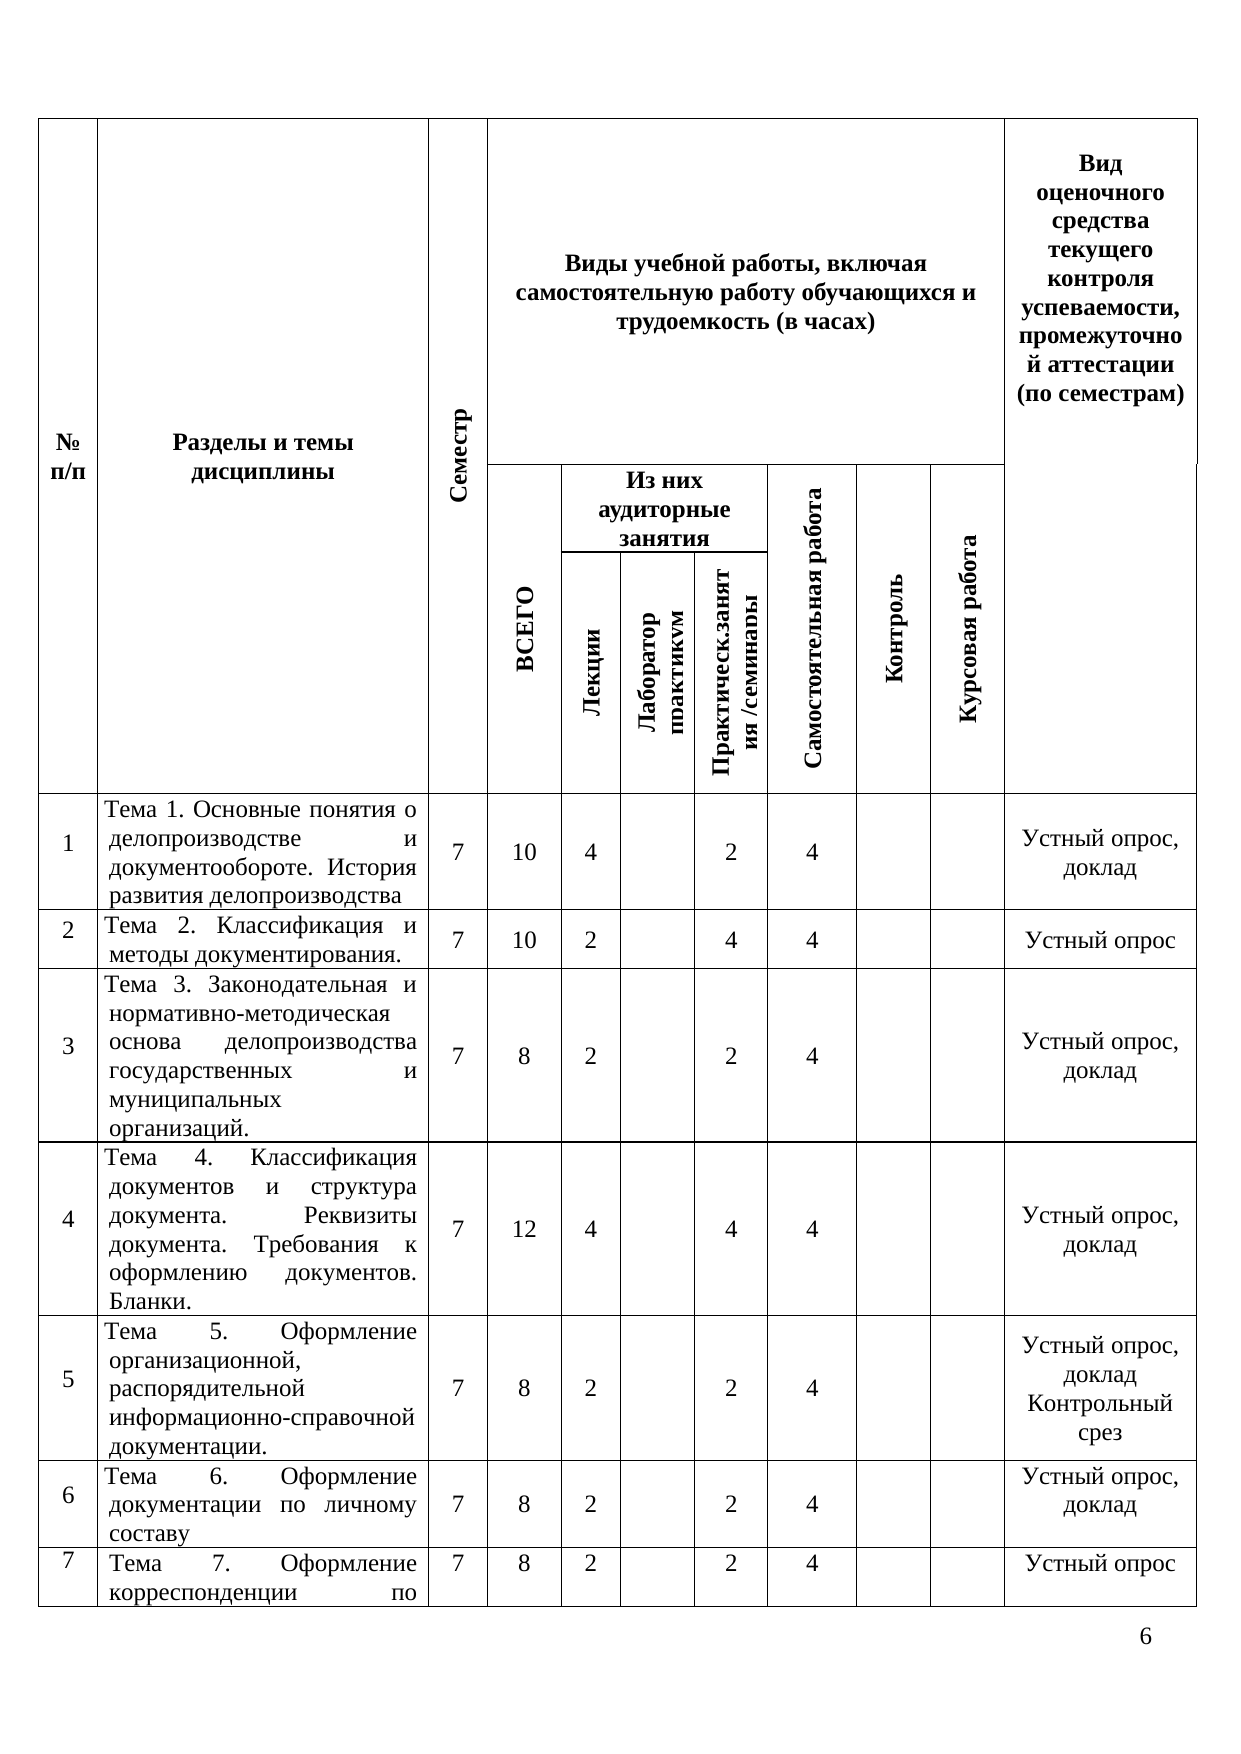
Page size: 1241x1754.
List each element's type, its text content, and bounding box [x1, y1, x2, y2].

table_cell 7 [429, 910, 487, 968]
table_cell 4 [695, 910, 767, 968]
table_cell [1005, 464, 1196, 793]
table_cell 10 [488, 794, 561, 909]
table_cell Контроль [857, 465, 930, 793]
table_cell 8 [488, 1316, 561, 1460]
table_cell Самостоятельная работа [768, 465, 856, 793]
table_cell [857, 910, 930, 968]
table_cell 2 [562, 1548, 620, 1606]
table_cell [857, 969, 930, 1141]
table_cell [931, 969, 1004, 1141]
table_cell 8 [488, 969, 561, 1141]
table_cell Лаборатор практикум [621, 553, 694, 793]
table_cell 7 [429, 1461, 487, 1547]
table_cell [621, 1461, 694, 1547]
table_cell 8 [488, 1548, 561, 1606]
table_cell 2 [695, 1548, 767, 1606]
table_cell 3 [39, 969, 97, 1141]
table_cell 8 [488, 1461, 561, 1547]
table_cell Устный опрос [1005, 910, 1196, 968]
table_cell 1 [39, 794, 97, 909]
table_cell Тема 4. Классификация документов и структура документа. Реквизиты документа. Требования к оформлению документов. Бланки. [98, 1143, 428, 1315]
table_cell 5 [39, 1316, 97, 1460]
table_cell 2 [562, 1461, 620, 1547]
table_header № п/п [39, 119, 97, 793]
table_cell 7 [429, 1143, 487, 1315]
table_header Семестр [429, 119, 487, 793]
table_cell 2 [695, 1316, 767, 1460]
table_cell [857, 1461, 930, 1547]
table_cell 4 [768, 1316, 856, 1460]
table_cell Устный опрос, доклад Контрольный срез [1005, 1316, 1196, 1460]
table_cell [621, 1548, 694, 1606]
table_cell 7 [429, 794, 487, 909]
table_cell 2 [562, 1316, 620, 1460]
table_cell 4 [768, 969, 856, 1141]
table_cell Устный опрос, доклад [1005, 969, 1196, 1141]
table_cell 2 [562, 969, 620, 1141]
table_cell [621, 910, 694, 968]
table_cell 12 [488, 1143, 561, 1315]
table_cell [98, 1548, 428, 1606]
table_cell Тема 1. Основные понятия о делопроизводстве и документообороте. История развития делопроизводства [98, 794, 428, 909]
table_cell Устный опрос, доклад [1005, 794, 1196, 909]
table_cell [621, 1316, 694, 1460]
table_cell [857, 794, 930, 909]
table_cell 10 [488, 910, 561, 968]
table_header Виды учебной работы, включая самостоятельную работу обучающихся и трудоемкость (в часах) [488, 119, 1004, 464]
table_cell Из них аудиторные занятия [562, 465, 767, 551]
table_cell 4 [695, 1143, 767, 1315]
table_cell 2 [695, 1461, 767, 1547]
table_cell 4 [562, 794, 620, 909]
table_cell 4 [562, 1143, 620, 1315]
table_cell [931, 1143, 1004, 1315]
table_cell Практическ.занятия /семинары [695, 553, 767, 793]
table_cell [621, 794, 694, 909]
table_cell [857, 1143, 930, 1315]
table_cell Устный опрос, доклад [1005, 1143, 1196, 1315]
table_cell 6 [39, 1461, 97, 1547]
table_cell 4 [768, 1548, 856, 1606]
table_cell Курсовая работа [931, 465, 1004, 793]
table_cell Устный опрос, доклад [1005, 1461, 1196, 1547]
table_cell 7 [429, 1316, 487, 1460]
table_cell ВСЕГО [488, 465, 561, 793]
table_header Вид оценочного средства текущего контроля успеваемости, промежуточной аттестации (по семестрам) [1005, 119, 1197, 464]
table_cell [857, 1316, 930, 1460]
table_cell 7 [429, 1548, 487, 1606]
table_cell 2 [695, 794, 767, 909]
table_cell Тема 5. Оформление организационной, распорядительной информационно-справочной документации. [98, 1316, 428, 1460]
table_cell 7 [39, 1548, 97, 1606]
table_cell 4 [768, 1143, 856, 1315]
table_cell 2 [562, 910, 620, 968]
table_cell [857, 1548, 930, 1606]
table_cell [931, 1461, 1004, 1547]
table_cell 2 [695, 969, 767, 1141]
table_cell Устный опрос [1005, 1548, 1196, 1606]
table_cell 4 [768, 910, 856, 968]
table_cell [931, 794, 1004, 909]
table_cell 4 [768, 794, 856, 909]
table_cell [931, 910, 1004, 968]
table_cell [931, 1316, 1004, 1460]
table_cell Тема 6. Оформление документации по личному составу [98, 1461, 428, 1547]
table_cell 2 [39, 910, 97, 968]
table_cell Тема 3. Законодательная и нормативно-методическая основа делопроизводства государственных и муниципальных организаций. [98, 969, 428, 1141]
table_cell [621, 1143, 694, 1315]
table_header Разделы и темы дисциплины [98, 119, 428, 793]
table_cell [931, 1548, 1004, 1606]
table_cell 4 [768, 1461, 856, 1547]
table_cell 7 [429, 969, 487, 1141]
table_cell Лекции [562, 553, 620, 793]
table_cell Тема 2. Классификация и методы документирования. [98, 910, 428, 968]
table_cell 4 [39, 1143, 97, 1315]
table_cell [621, 969, 694, 1141]
